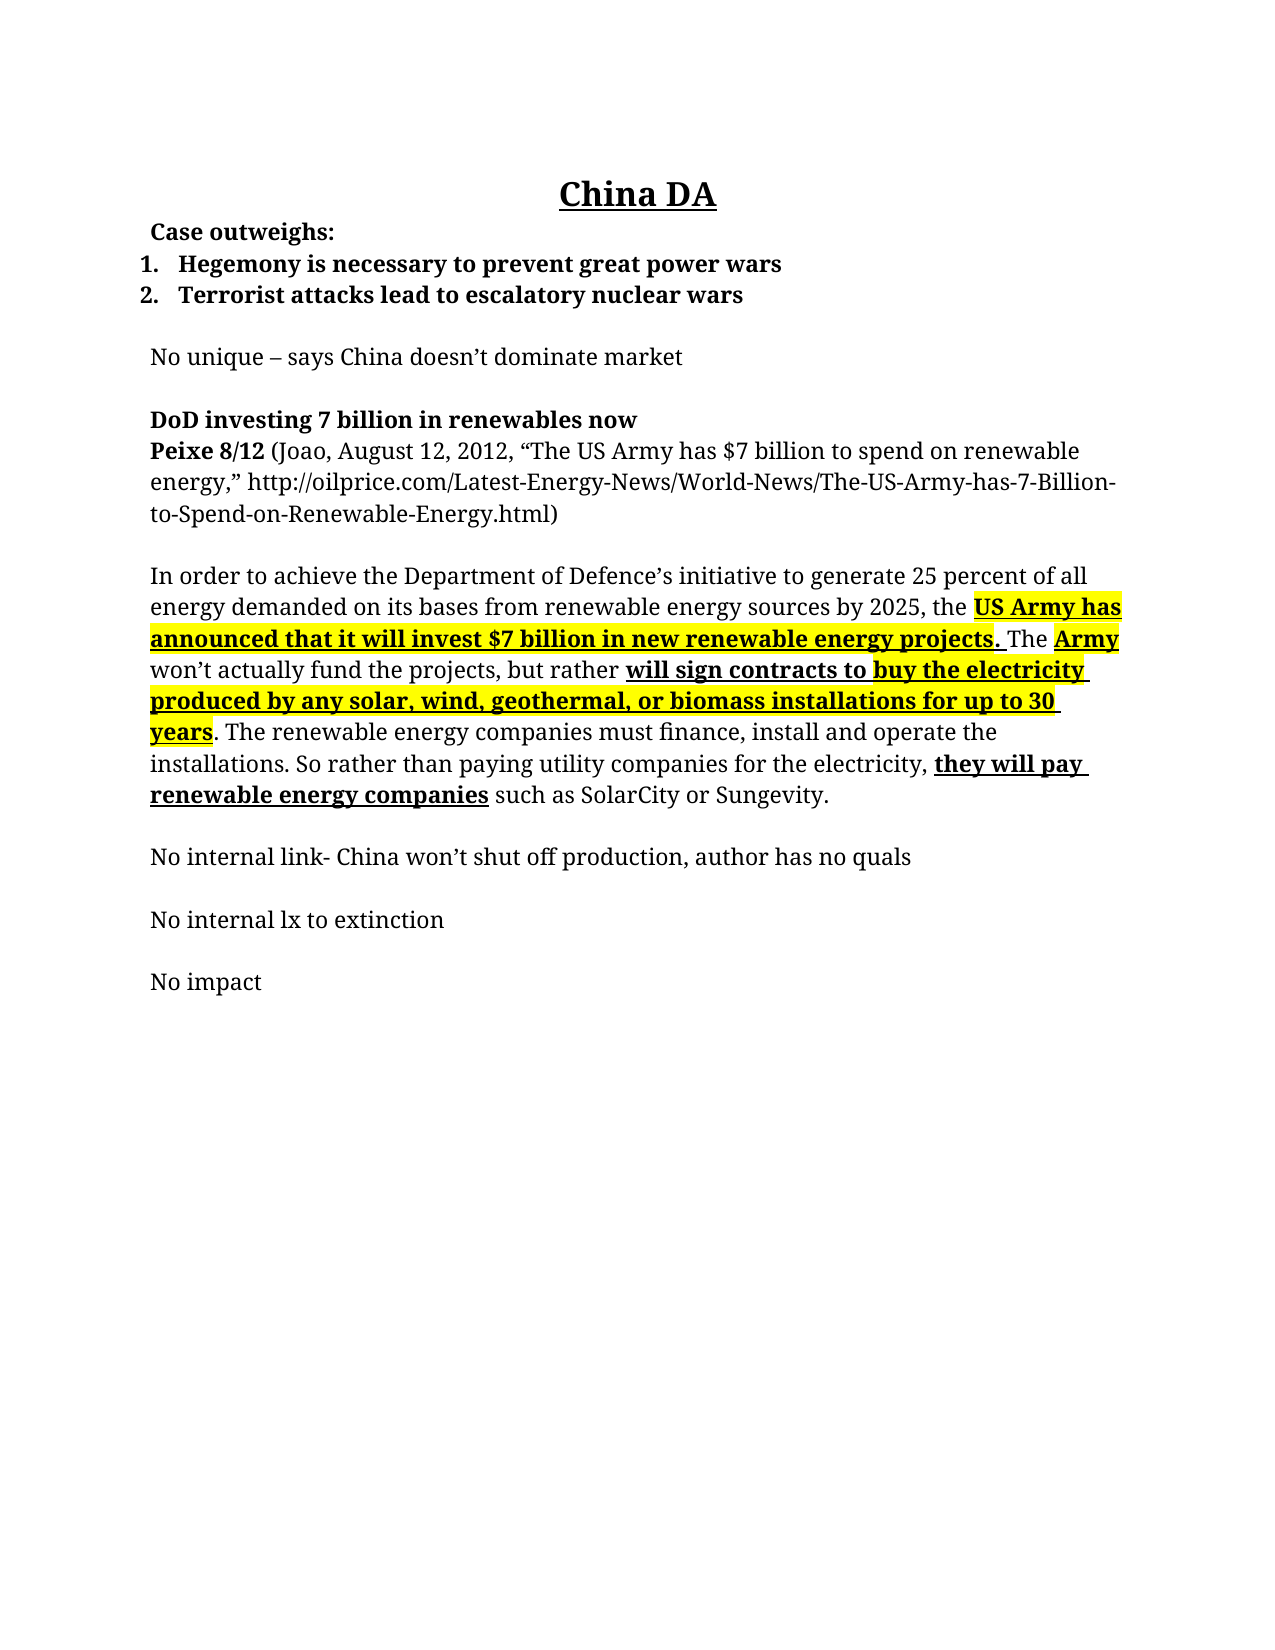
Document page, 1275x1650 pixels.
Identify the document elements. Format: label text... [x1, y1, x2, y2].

subtitle China DA [150, 171, 1125, 216]
text No internal lx to extinction [150, 904, 1125, 935]
text No impact [150, 966, 1125, 997]
list Hegemony is necessary to prevent great power wars [159, 247, 1125, 279]
text Case outweighs: [150, 216, 1125, 247]
text In order to achieve the Department of Defence’s initiative to generate 25 percent of all energy demanded on its bases from renewable energy sources by 2025, the US Army has announced that it will invest $7 billion in new renewable energy projects. The Army won’t actually fund the projects, but rather will sign contracts to buy the electricity produced by any solar, wind, geothermal, or biomass installations for up to 30 years. The renewable energy companies must finance, install and operate the installations. So rather than paying utility companies for the electricity, they will pay renewable energy companies such as SolarCity or Sungevity. [150, 560, 1125, 810]
text No unique – says China doesn’t dominate market [150, 341, 1125, 372]
text No internal link- China won’t shut off production, author has no quals [150, 841, 1125, 872]
text DoD investing 7 billion in renewables now [150, 404, 1125, 435]
list Terrorist attacks lead to escalatory nuclear wars [159, 279, 1125, 310]
text Peixe 8/12 (Joao, August 12, 2012, “The US Army has $7 billion to spend on renewable energy,” http://oilprice.com/Latest-Energy-News/World-News/The-US-Army-has-7-Billion-to-Spend-on-Renewable-Energy.html) [150, 435, 1125, 529]
